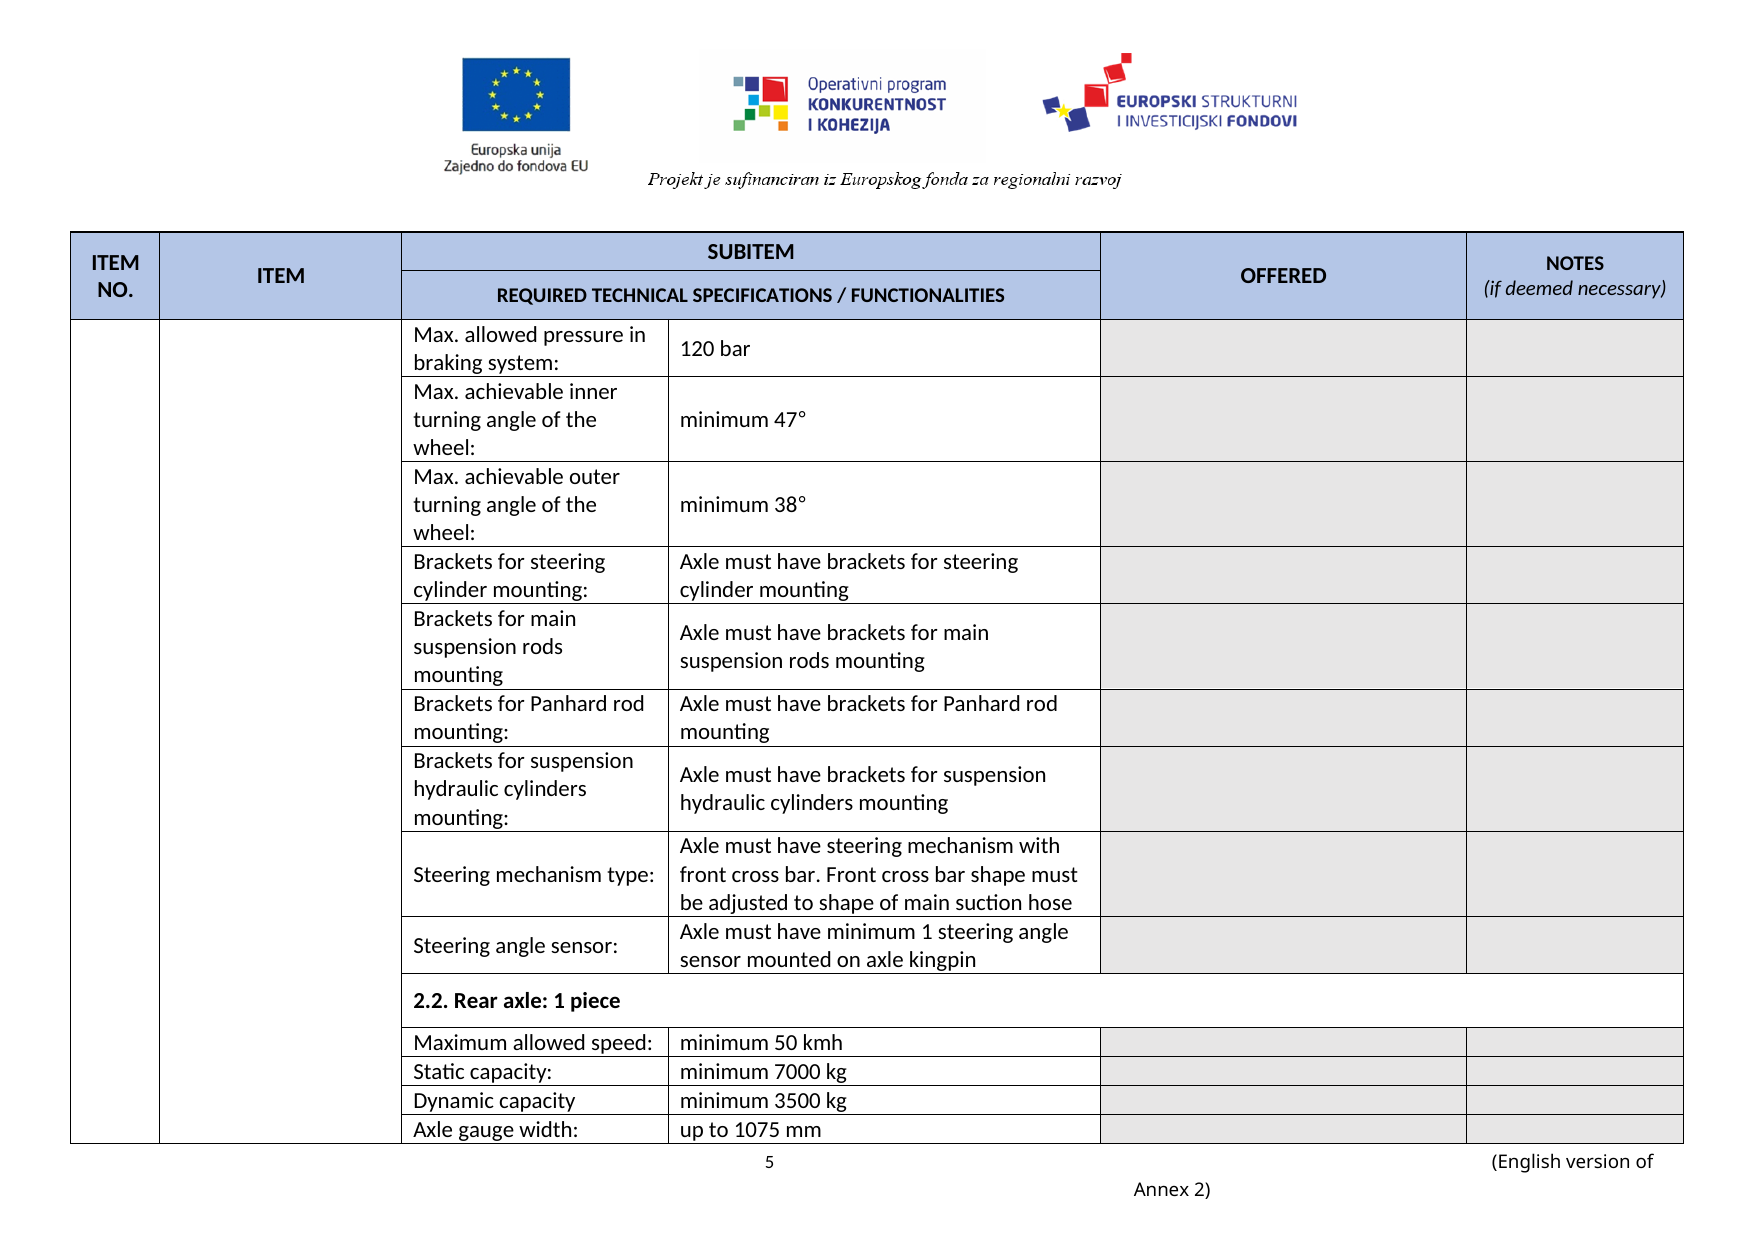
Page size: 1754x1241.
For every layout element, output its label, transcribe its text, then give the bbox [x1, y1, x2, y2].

table_cell Dynamic capacity [402, 1086, 668, 1114]
table_cell Steering angle sensor: [402, 917, 668, 973]
table_cell Axle must have brackets for main suspension rods mounting [669, 604, 1100, 688]
table_cell Axle must have brackets for Panhard rod mounting [669, 690, 1100, 746]
table_cell up to 1075 mm [669, 1115, 1100, 1143]
table_cell minimum 7000 kg [669, 1057, 1100, 1085]
table_cell [1467, 1057, 1683, 1085]
table_cell [1101, 1028, 1466, 1056]
table_header ITEM [160, 233, 401, 319]
table_cell minimum 3500 kg [669, 1086, 1100, 1114]
table_cell [1101, 832, 1466, 916]
table_cell [1467, 377, 1683, 461]
table_cell Brackets for suspension hydraulic cylinders mounting: [402, 747, 668, 831]
table_cell [1467, 690, 1683, 746]
table_cell Axle gauge width: [402, 1115, 668, 1143]
table_cell [1101, 690, 1466, 746]
table_cell [1101, 1057, 1466, 1085]
table_cell Axle must have minimum 1 steering angle sensor mounted on axle kingpin [669, 917, 1100, 973]
table_cell minimum 50 kmh [669, 1028, 1100, 1056]
table_cell Axle must have brackets for steering cylinder mounting [669, 547, 1100, 603]
table_cell [1467, 320, 1683, 376]
table_header SUBITEM [402, 233, 1100, 270]
table_cell Max. achievable inner turning angle of the wheel: [402, 377, 668, 461]
table_cell [1101, 377, 1466, 461]
table_cell [1101, 1086, 1466, 1114]
table_cell Max. allowed pressure in braking system: [402, 320, 668, 376]
table_cell minimum 47° [669, 377, 1100, 461]
table_cell Steering mechanism type: [402, 832, 668, 916]
table_cell [1467, 1028, 1683, 1056]
table_header OFFERED [1101, 233, 1466, 319]
table_cell Brackets for main suspension rods mounting [402, 604, 668, 688]
table_cell [1101, 604, 1466, 688]
table_cell [1101, 747, 1466, 831]
table_cell Brackets for steering cylinder mounting: [402, 547, 668, 603]
table_cell [1467, 462, 1683, 546]
table_cell [1467, 1115, 1683, 1143]
table_cell Max. achievable outer turning angle of the wheel: [402, 462, 668, 546]
table_cell [1467, 604, 1683, 688]
table_cell [1467, 747, 1683, 831]
table_cell [1467, 547, 1683, 603]
table_cell [1101, 547, 1466, 603]
table_cell Maximum allowed speed: [402, 1028, 668, 1056]
table_cell [1467, 1086, 1683, 1114]
table_cell minimum 38° [669, 462, 1100, 546]
table_cell [1101, 917, 1466, 973]
table_header ITEM NO. [71, 233, 159, 319]
table_cell Axle must have steering mechanism with front cross bar. Front cross bar shape must be adjusted to shape of main suction hose [669, 832, 1100, 916]
table_header NOTES (if deemed necessary) [1467, 233, 1683, 319]
table_cell Axle must have brackets for suspension hydraulic cylinders mounting [669, 747, 1100, 831]
table_cell [1101, 1115, 1466, 1143]
picture [393, 40, 1356, 203]
table_cell Static capacity: [402, 1057, 668, 1085]
table_cell REQUIRED TECHNICAL SPECIFICATIONS / FUNCTIONALITIES [402, 271, 1100, 319]
table_cell Brackets for Panhard rod mounting: [402, 690, 668, 746]
table_cell 120 bar [669, 320, 1100, 376]
table_cell [1467, 832, 1683, 916]
table_cell [1101, 320, 1466, 376]
table_cell [1101, 462, 1466, 546]
table_cell [1467, 917, 1683, 973]
table_cell 2.2. Rear axle: 1 piece [402, 974, 1683, 1027]
